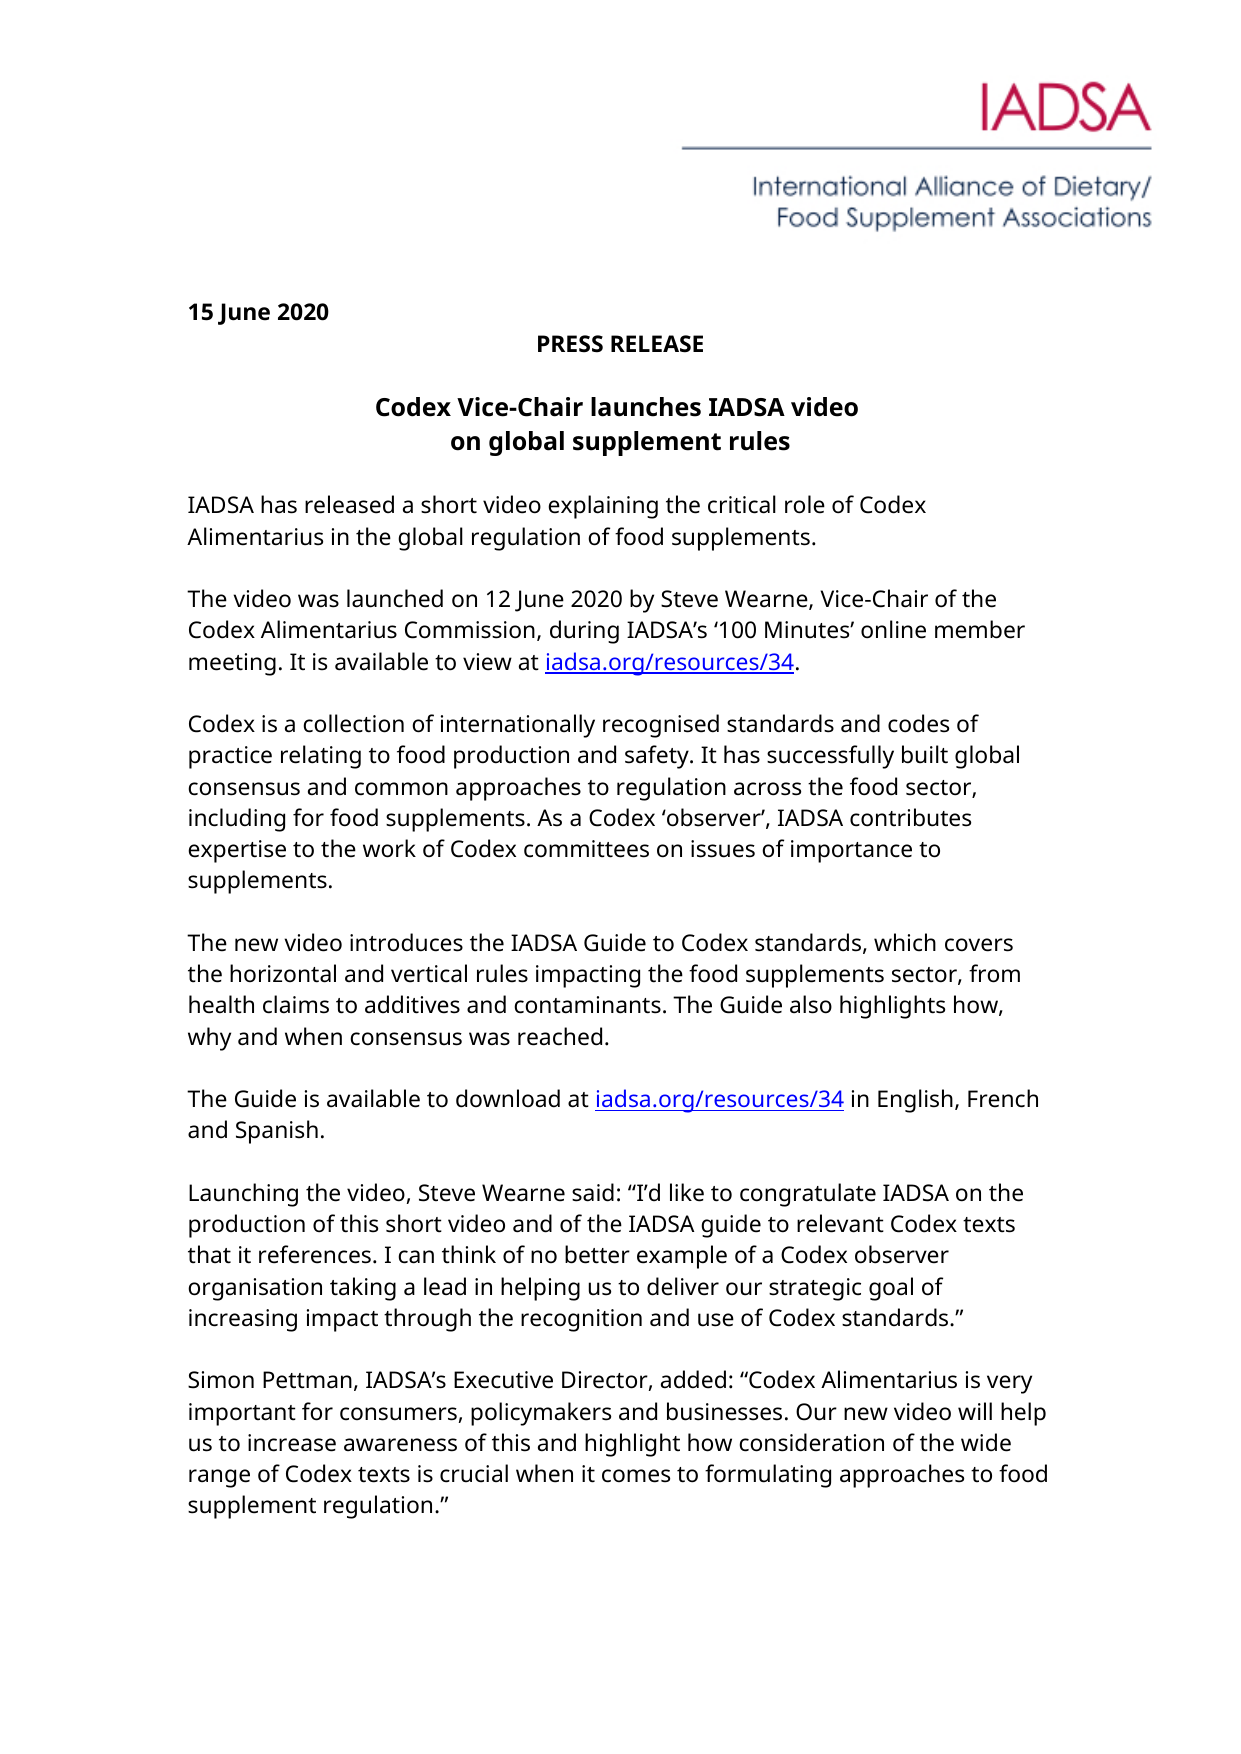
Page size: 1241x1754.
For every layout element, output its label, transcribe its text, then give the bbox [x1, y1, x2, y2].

text IADSA has released a short video explaining the critical role of Codex Alimentarius in the global regulation of food supplements. [187, 489, 1053, 552]
text The Guide is available to download at iadsa.org/resources/34 in English, French and Spanish. [187, 1083, 1053, 1146]
text Simon Pettman, IADSA’s Executive Director, added: “Codex Alimentarius is very important for consumers, policymakers and businesses. Our new video will help us to increase awareness of this and highlight how consideration of the wide range of Codex texts is crucial when it comes to formulating approaches to food supplement regulation.” [187, 1364, 1053, 1521]
text 15 June 2020 [187, 296, 1053, 327]
text PRESS RELEASE [187, 327, 1053, 359]
text Codex Vice-Chair launches IADSA video on global supplement rules [187, 390, 1053, 458]
text The new video introduces the IADSA Guide to Codex standards, which covers the horizontal and vertical rules impacting the food supplements sector, from health claims to additives and contaminants. The Guide also highlights how, why and when consensus was reached. [187, 927, 1053, 1052]
text Codex is a collection of internationally recognised standards and codes of practice relating to food production and safety. It has successfully built global consensus and common approaches to regulation across the food sector, including for food supplements. As a Codex ‘observer’, IADSA contributes expertise to the work of Codex committees on issues of importance to supplements. [187, 708, 1053, 896]
text The video was launched on 12 June 2020 by Steve Wearne, Vice-Chair of the Codex Alimentarius Commission, during IADSA’s ‘100 Minutes’ online member meeting. It is available to view at iadsa.org/resources/34. [187, 583, 1053, 677]
text Launching the video, Steve Wearne said: “I’d like to congratulate IADSA on the production of this short video and of the IADSA guide to relevant Codex texts that it references. I can think of no better example of a Codex observer organisation taking a lead in helping us to deliver our strategic goal of increasing impact through the recognition and use of Codex standards.” [187, 1177, 1053, 1333]
picture [581, 37, 1189, 271]
